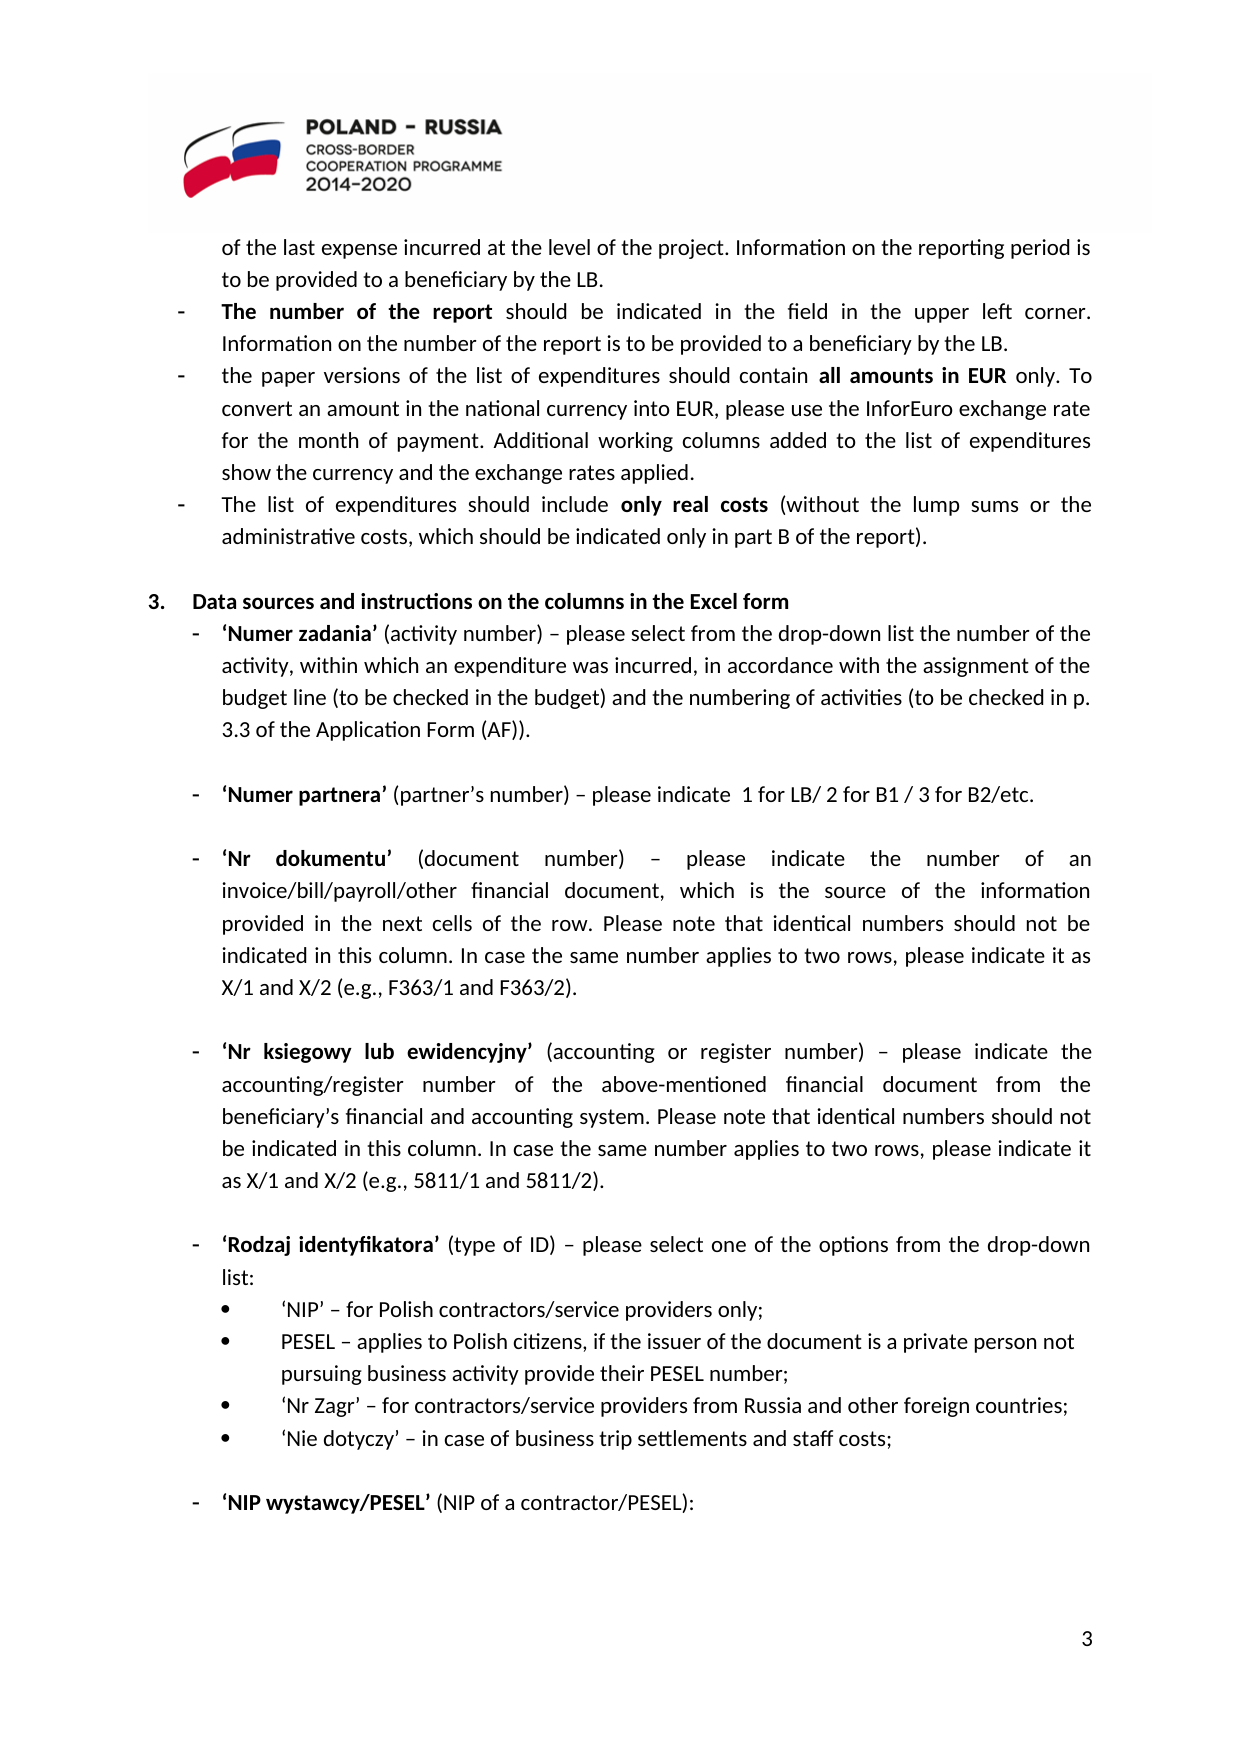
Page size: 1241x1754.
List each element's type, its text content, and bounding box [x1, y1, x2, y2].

list Data sources and instructions on the columns in the Excel form [148, 587, 1093, 615]
list the paper versions of the list of expenditures should contain all amounts in EUR only. To convert an amount in the national currency into EUR, please use the InforEuro exchange rate for the month of payment. Additional working columns added to the list of expenditures show the currency and the exchange rates applied. [177, 362, 1093, 486]
list ‘NIP wystawcy/PESEL’ (NIP of a contractor/PESEL): [192, 1488, 1093, 1516]
list ‘Numer partnera’ (partner’s number) – please indicate 1 for LB/ 2 for B1 / 3 for B2/etc. [192, 780, 1093, 808]
list ‘Nr dokumentu’ (document number) – please indicate the number of an invoice/bill/payroll/other financial document, which is the source of the information provided in the next cells of the row. Please note that identical numbers should not be indicated in this column. In case the same number applies to two rows, please indicate it as X/1 and X/2 (e.g., F363/1 and F363/2). [192, 844, 1093, 1001]
list PESEL – applies to Polish citizens, if the issuer of the document is a private person not pursuing business activity provide their PESEL number; [221, 1327, 1093, 1387]
list ‘Nr Zagr’ – for contractors/service providers from Russia and other foreign countries; [221, 1392, 1093, 1419]
list ‘NIP’ – for Polish contractors/service providers only; [221, 1295, 1093, 1323]
picture [147, 73, 1152, 233]
list The list of expenditures should include only real costs (without the lump sums or the administrative costs, which should be indicated only in part B of the report). [177, 490, 1093, 551]
list ‘Nie dotyczy’ – in case of business trip settlements and staff costs; [221, 1424, 1093, 1452]
list ‘Rodzaj identyfikatora’ (type of ID) – please select one of the options from the drop-down list: [192, 1231, 1093, 1291]
list The number of the report should be indicated in the field in the upper left corner. Information on the number of the report is to be provided to a beneficiary by the LB. [177, 297, 1093, 357]
list ‘Numer zadania’ (activity number) – please select from the drop-down list the number of the activity, within which an expenditure was incurred, in accordance with the assignment of the budget line (to be checked in the budget) and the numbering of activities (to be checked in p. 3.3 of the Application Form (AF)). [192, 619, 1093, 744]
list ‘Nr ksiegowy lub ewidencyjny’ (accounting or register number) – please indicate the accounting/register number of the above-mentioned financial document from the beneficiary’s financial and accounting system. Please note that identical numbers should not be indicated in this column. In case the same number applies to two rows, please indicate it as X/1 and X/2 (e.g., 5811/1 and 5811/2). [192, 1037, 1093, 1194]
